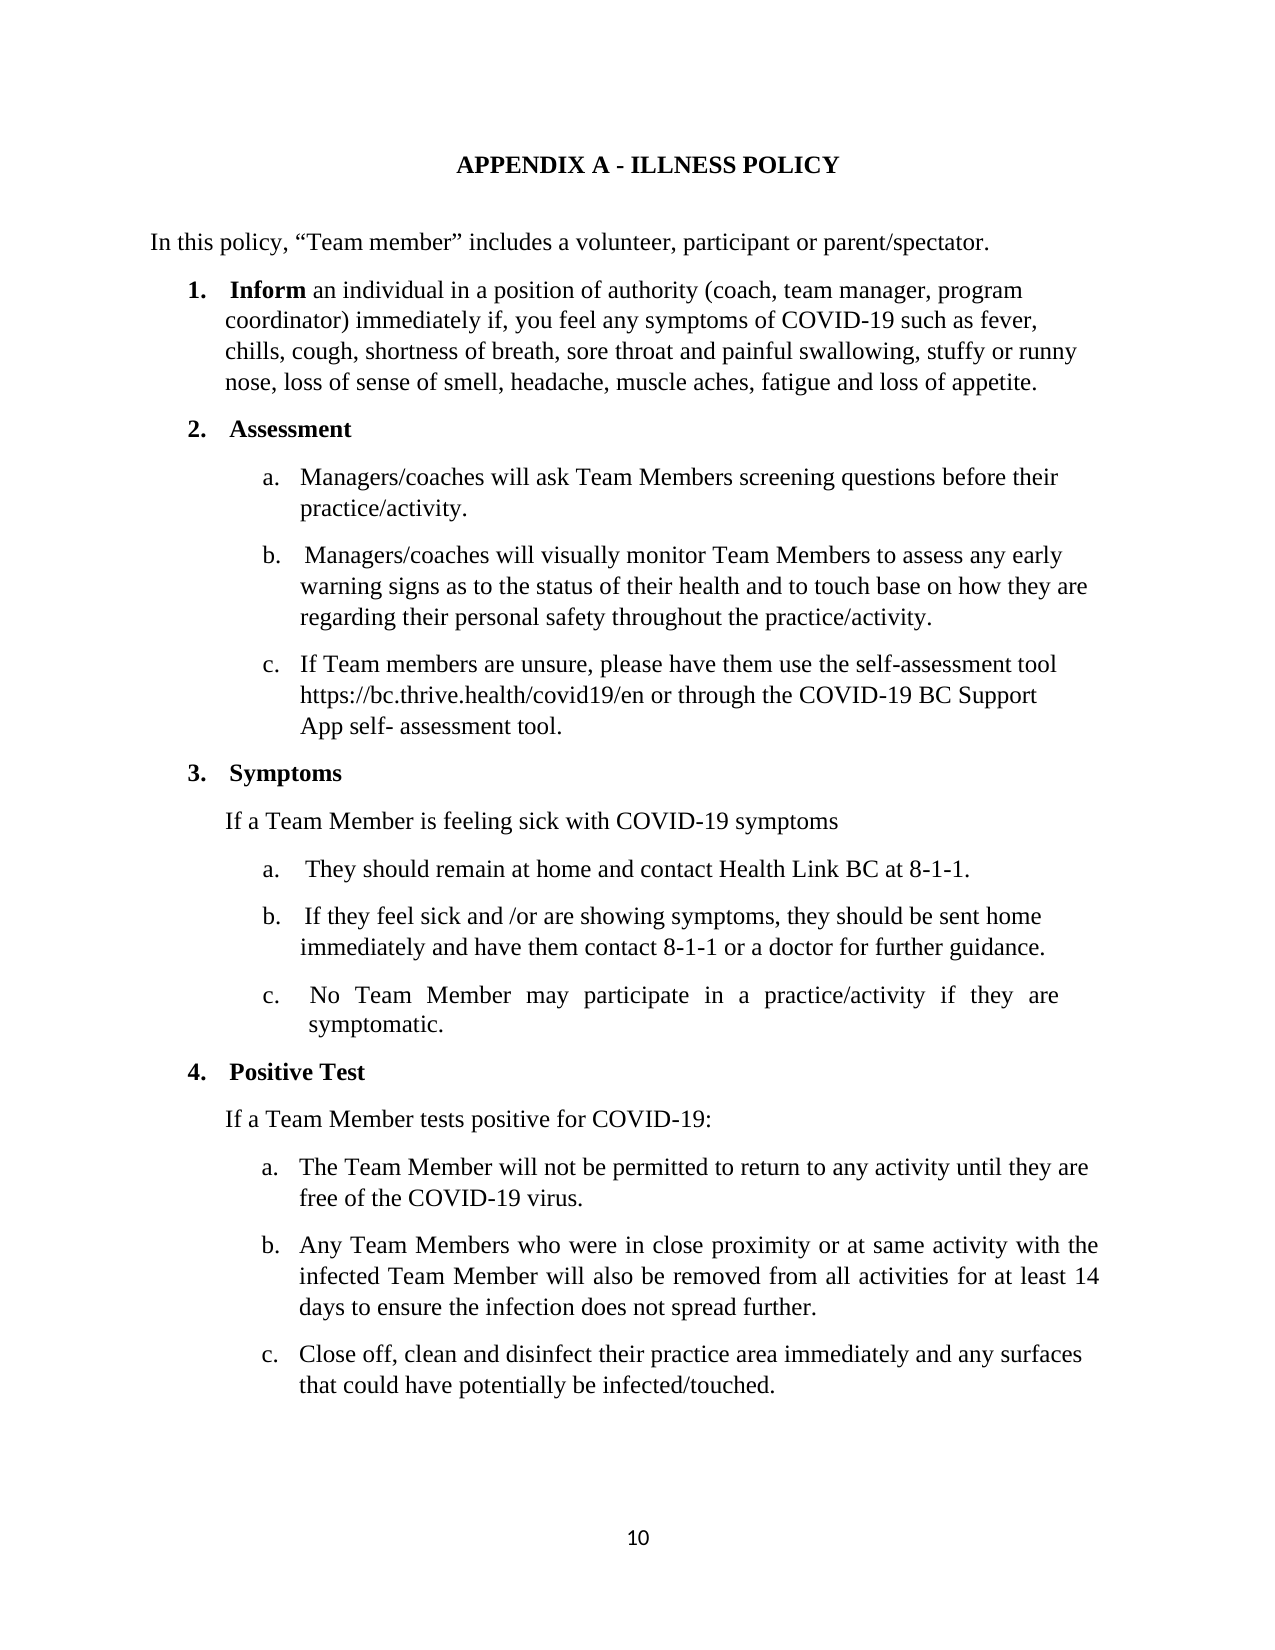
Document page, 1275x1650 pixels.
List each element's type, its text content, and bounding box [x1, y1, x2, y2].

text 1. Inform an individual in a position of authority (coach, team manager, program coordinator) immediately if, you feel any symptoms of COVID-19 such as fever, chills, cough, shortness of breath, sore throat and painful swallowing, stuffy or runny nose, loss of sense of smell, headache, muscle aches, fatigue and loss of appetite. [187, 275, 1094, 396]
text b. Managers/coaches will visually monitor Team Members to assess any early warning signs as to the status of their health and to touch base on how they are regarding their personal safety throughout the practice/activity. [262, 540, 1119, 631]
text c. No Team Member may participate in a practice/activity if they are symptomatic. [262, 980, 1059, 1037]
text In this policy, “Team member” includes a volunteer, participant or parent/spectator. [150, 227, 1137, 256]
text If a Team Member is feeling sick with COVID-19 symptoms [225, 806, 1137, 835]
text a. Managers/coaches will ask Team Members screening questions before their practice/activity. [262, 462, 1128, 521]
text a. They should remain at home and contact Health Link BC at 8-1-1. [262, 854, 993, 883]
text c. If Team members are unsure, please have them use the self-assessment tool https://bc.thrive.health/covid19/en or through the COVID-19 BC Support App self- assessment tool. [262, 649, 1080, 740]
text If a Team Member tests positive for COVID-19: [225, 1104, 1137, 1133]
text b. If they feel sick and /or are showing symptoms, they should be sent home immediately and have them contact 8-1-1 or a doctor for further guidance. [262, 901, 1131, 961]
text c. Close off, clean and disinfect their practice area immediately and any surfaces that could have potentially be infected/touched. [261, 1339, 1126, 1399]
text b. Any Team Members who were in close proximity or at same activity with the infected Team Member will also be removed from all activities for at least 14 days to ensure the infection does not spread further. [261, 1230, 1099, 1321]
text a. The Team Member will not be permitted to return to any activity until they are free of the COVID-19 virus. [261, 1152, 1104, 1211]
text 3. Symptoms [187, 758, 1137, 787]
text 2. Assessment [187, 414, 1137, 443]
text 4. Positive Test [187, 1057, 1137, 1085]
text APPENDIX A - ILLNESS POLICY [158, 150, 1137, 179]
